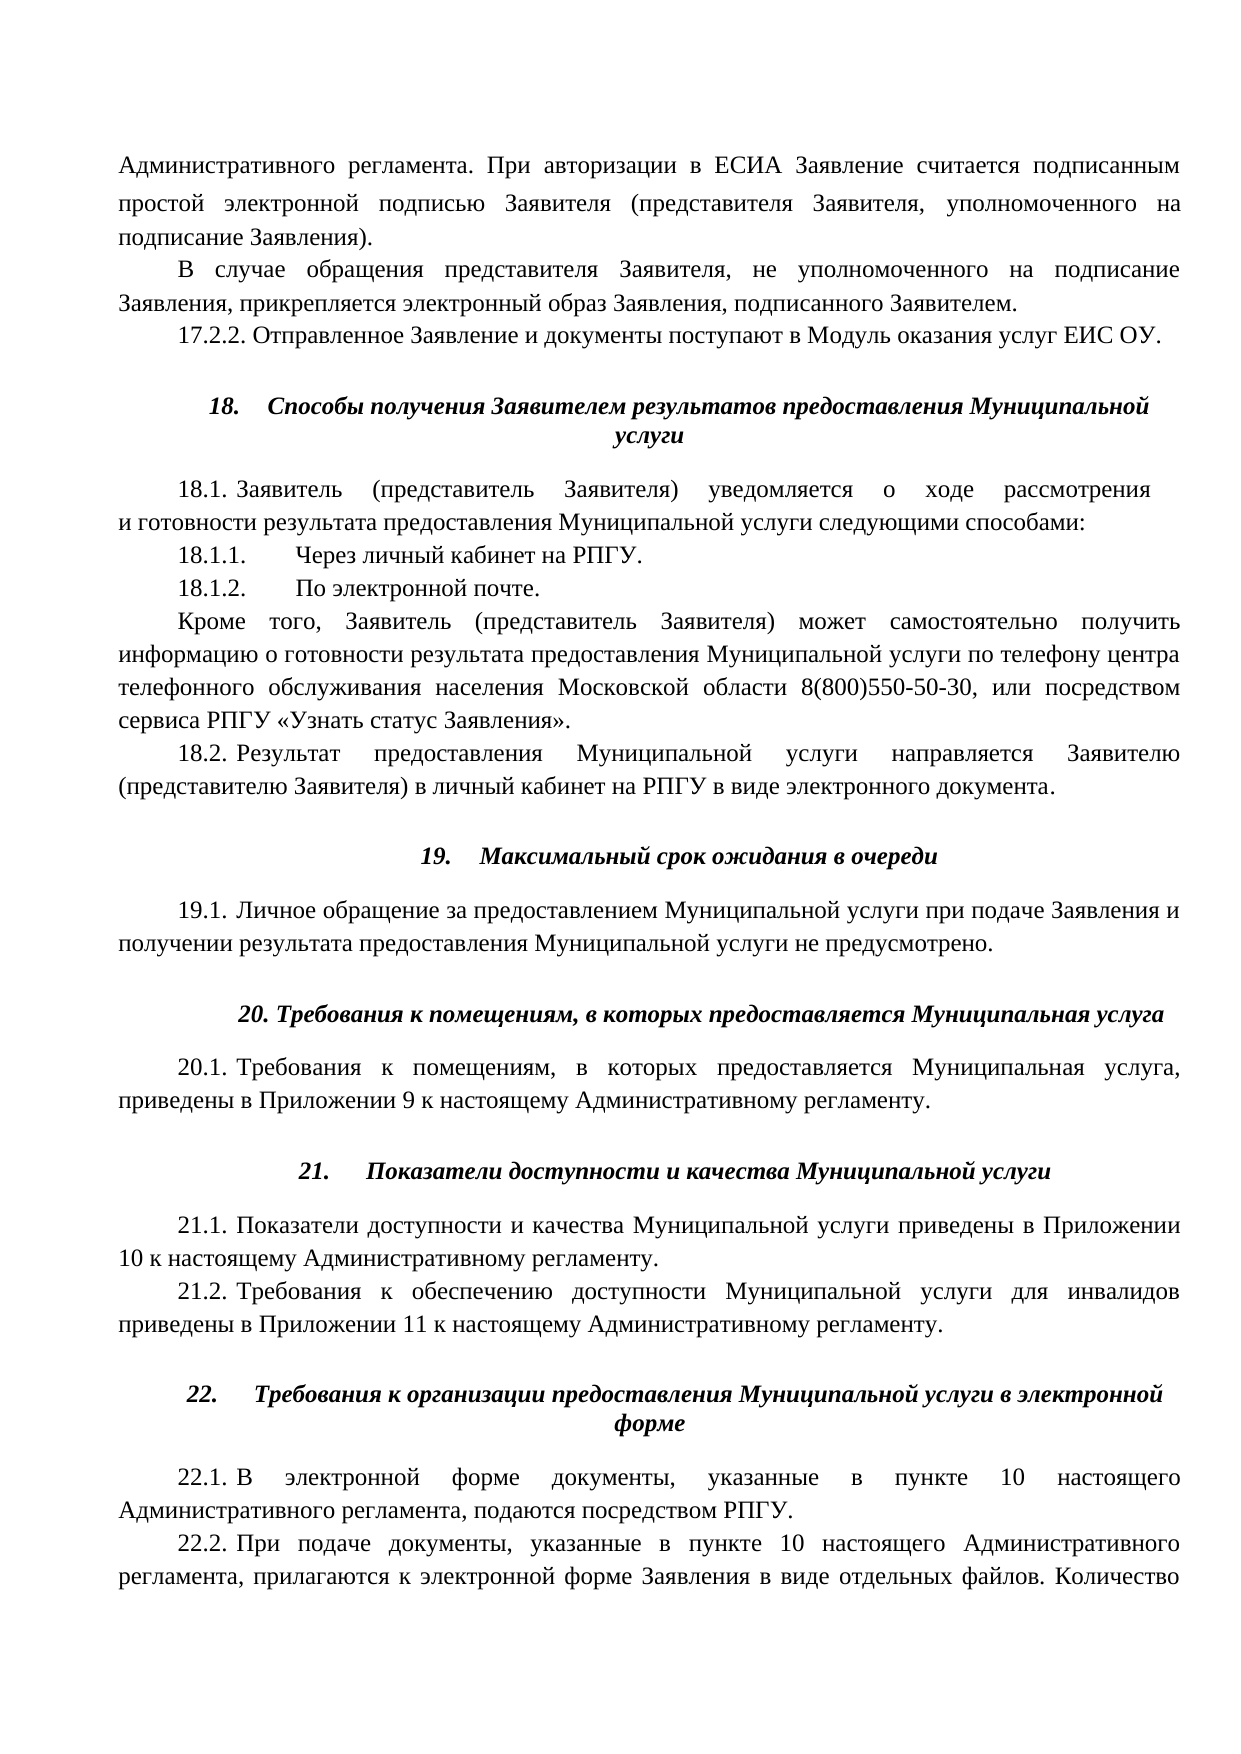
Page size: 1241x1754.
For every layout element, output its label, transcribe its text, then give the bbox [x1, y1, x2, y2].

text Требования к помещениям, в которых предоставляется Муниципальная услуга, приведены в Приложении 9 к настоящему Административному регламенту. [118, 1052, 1181, 1114]
text Требования к помещениям, в которых предоставляется Муниципальная услуга [222, 999, 1181, 1027]
text Показатели доступности и качества Муниципальной услуги приведены в Приложении 10 к настоящему Административному регламенту. [118, 1210, 1181, 1271]
text Требования к организации предоставления Муниципальной услуги в электронной форме [118, 1379, 1181, 1437]
list 17.2.2. Отправленное Заявление и документы поступают в Модуль оказания услуг ЕИС ОУ. [118, 321, 1181, 349]
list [118, 150, 1181, 250]
list В случае обращения представителя Заявителя, не уполномоченного на подписание Заявления, прикрепляется электронный образ Заявления, подписанного Заявителем. [118, 254, 1181, 316]
text 18.1. Заявитель (представитель Заявителя) уведомляется о ходе рассмотрения и готовности результата предоставления Муниципальной услуги следующими способами: [118, 474, 1181, 535]
text Максимальный срок ожидания в очереди [118, 841, 1181, 870]
text 18.1.1. Через личный кабинет на РПГУ. [118, 540, 1181, 568]
text 18.2. Результат предоставления Муниципальной услуги направляется Заявителю (представителю Заявителя) в личный кабинет на РПГУ в виде электронного документа. [118, 738, 1181, 799]
text Личное обращение за предоставлением Муниципальной услуги при подаче Заявления и получении результата предоставления Муниципальной услуги не предусмотрено. [118, 895, 1181, 957]
text Кроме того, Заявитель (представитель Заявителя) может самостоятельно получить информацию о готовности результата предоставления Муниципальной услуги по телефону центра телефонного обслуживания населения Московской области 8(800)550-50-30, или посредством сервиса РПГУ «Узнать статус Заявления». [118, 606, 1181, 733]
text Способы получения Заявителем результатов предоставления Муниципальной услуги [118, 391, 1181, 449]
text Требования к обеспечению доступности Муниципальной услуги для инвалидов приведены в Приложении 11 к настоящему Административному регламенту. [118, 1276, 1181, 1337]
text 18.1.2. По электронной почте. [118, 573, 1181, 601]
text Показатели доступности и качества Муниципальной услуги [118, 1156, 1181, 1185]
text В электронной форме документы, указанные в пункте 10 настоящего Административного регламента, подаются посредством РПГУ. [118, 1462, 1181, 1523]
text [118, 1528, 1181, 1589]
